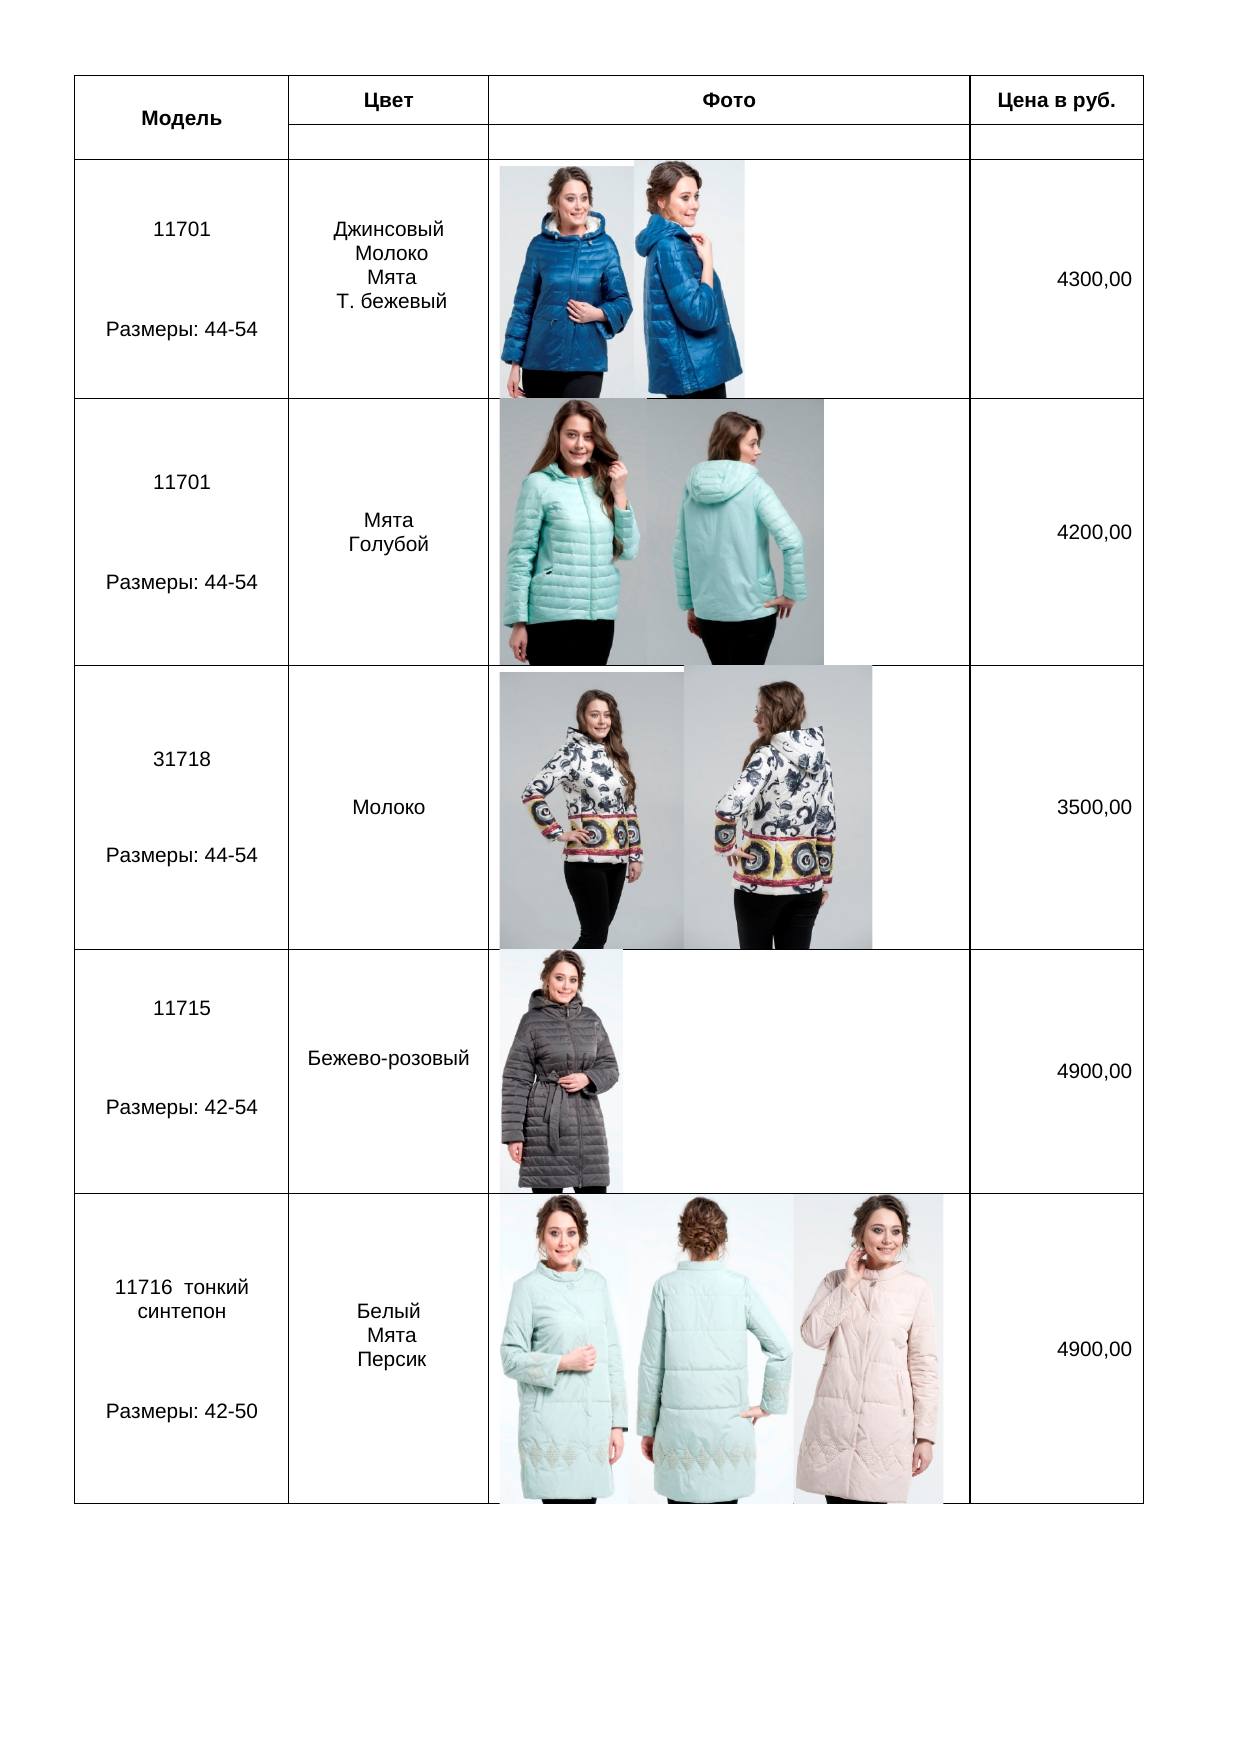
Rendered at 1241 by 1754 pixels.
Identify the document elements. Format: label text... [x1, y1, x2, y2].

table_cell [289, 125, 488, 159]
table_cell [971, 125, 1143, 159]
table_cell [489, 666, 683, 948]
table_cell Джинсовый Молоко Мята Т. бежевый [289, 160, 488, 397]
table_cell [489, 399, 499, 664]
table_cell [489, 950, 499, 1193]
table_header Фото [489, 76, 969, 123]
table_cell [824, 399, 969, 664]
picture [499, 1194, 944, 1504]
table_cell Молоко [289, 666, 488, 948]
table_cell 11701 Размеры: 44-54 [75, 160, 288, 397]
table_cell Мята Голубой [289, 399, 488, 664]
table_cell [873, 666, 969, 948]
table_cell 11716 тонкий синтепон Размеры: 42-50 [75, 1194, 288, 1503]
table_cell 4200,00 [971, 399, 1143, 664]
table_cell Белый Мята Персик [289, 1194, 488, 1503]
table_header Модель [75, 76, 288, 159]
table_header Цвет [289, 76, 488, 123]
picture [499, 160, 873, 1193]
table_cell Бежево-розовый [289, 950, 488, 1193]
table_cell 4900,00 [971, 950, 1143, 1193]
table_cell 11701 Размеры: 44-54 [75, 399, 288, 664]
table_cell 4300,00 [971, 160, 1143, 397]
table_cell [944, 1194, 969, 1503]
table_cell 11715 Размеры: 42-54 [75, 950, 288, 1193]
table_cell 4900,00 [971, 1194, 1143, 1503]
table_cell 31718 Размеры: 44-54 [75, 666, 288, 948]
table_cell [623, 950, 969, 1193]
table_cell [745, 160, 969, 397]
table_cell [489, 1194, 499, 1503]
table_cell [489, 160, 633, 397]
table_cell [489, 125, 969, 159]
table_cell 3500,00 [971, 666, 1143, 948]
table_header Цена в руб. [971, 76, 1143, 123]
